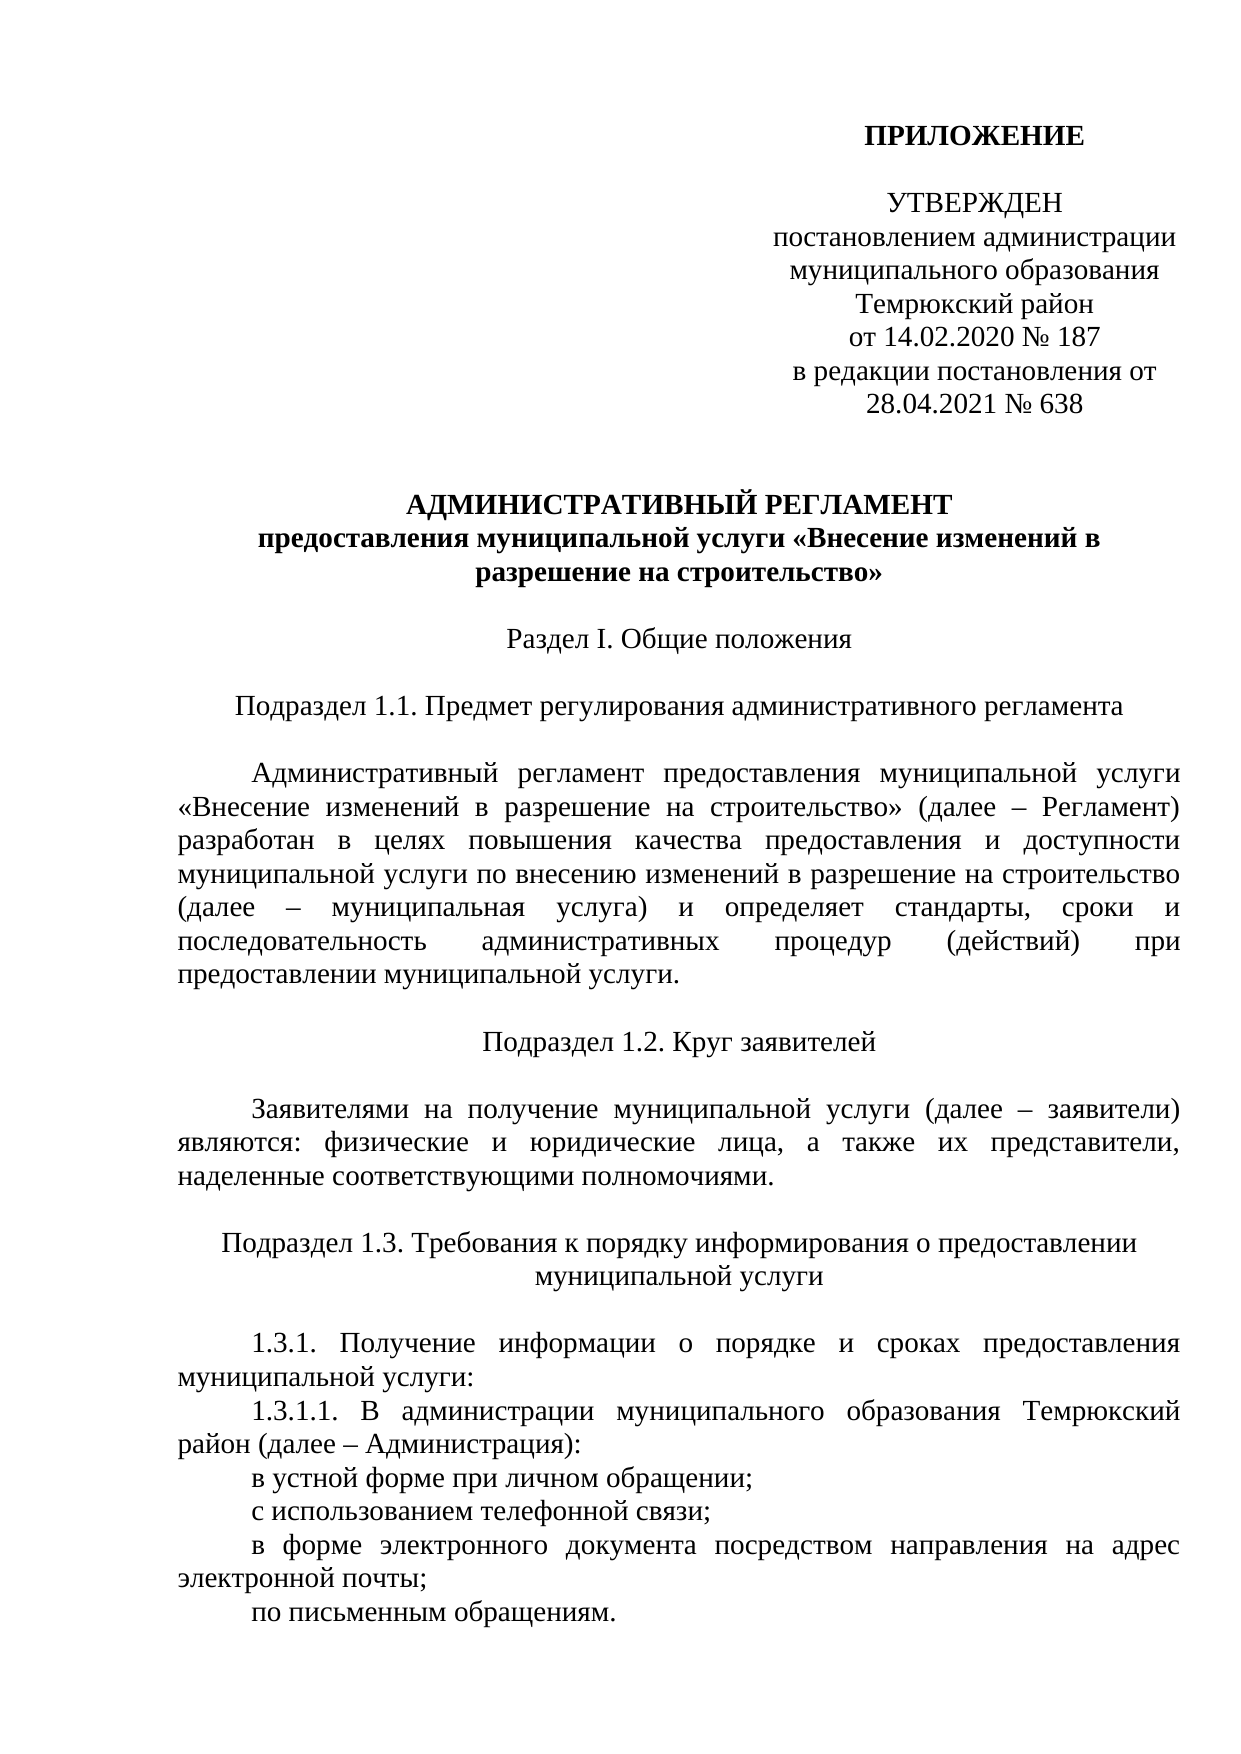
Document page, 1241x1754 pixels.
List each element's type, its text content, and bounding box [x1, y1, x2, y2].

list 1.3.1.1. В администрации муниципального образования Темрюкский район (далее – Администрация): [177, 1393, 1181, 1460]
text муниципального образования [768, 252, 1181, 286]
text от 14.02.2020 № 187 [768, 319, 1181, 353]
subtitle ПРИЛОЖЕНИЕ [768, 118, 1181, 152]
text Темрюкский район [768, 286, 1181, 319]
subtitle АДМИНИСТРАТИВНЫЙ РЕГЛАМЕНТ предоставления муниципальной услуги «Внесение изменений в разрешение на строительство» [177, 487, 1181, 588]
text Административный регламент предоставления муниципальной услуги «Внесение изменений в разрешение на строительство» (далее – Регламент) разработан в целях повышения качества предоставления и доступности муниципальной услуги по внесению изменений в разрешение на строительство (далее – муниципальная услуга) и определяет стандарты, сроки и последовательность административных процедур (действий) при предоставлении муниципальной услуги. [177, 755, 1181, 990]
text УТВЕРЖДЕН [768, 185, 1181, 219]
text 1.3.1. Получение информации о порядке и сроках предоставления муниципальной услуги: [177, 1326, 1181, 1393]
subtitle Раздел I. Общие положения [177, 621, 1181, 655]
text постановлением администрации [768, 219, 1181, 252]
text по письменным обращениям. [177, 1594, 1181, 1627]
text Подраздел 1.2. Круг заявителей [177, 1024, 1181, 1057]
text в форме электронного документа посредством направления на адрес электронной почты; [177, 1527, 1181, 1594]
list с использованием телефонной связи; [177, 1493, 1181, 1527]
list в устной форме при личном обращении; [177, 1460, 1181, 1493]
text Подраздел 1.1. Предмет регулирования административного регламента [177, 688, 1181, 722]
text в редакции постановления от 28.04.2021 № 638 [768, 353, 1181, 420]
list Заявителями на получение муниципальной услуги (далее – заявители) являются: физические и юридические лица, а также их представители, наделенные соответствующими полномочиями. [177, 1091, 1181, 1191]
text Подраздел 1.3. Требования к порядку информирования о предоставлении муниципальной услуги [177, 1225, 1181, 1292]
